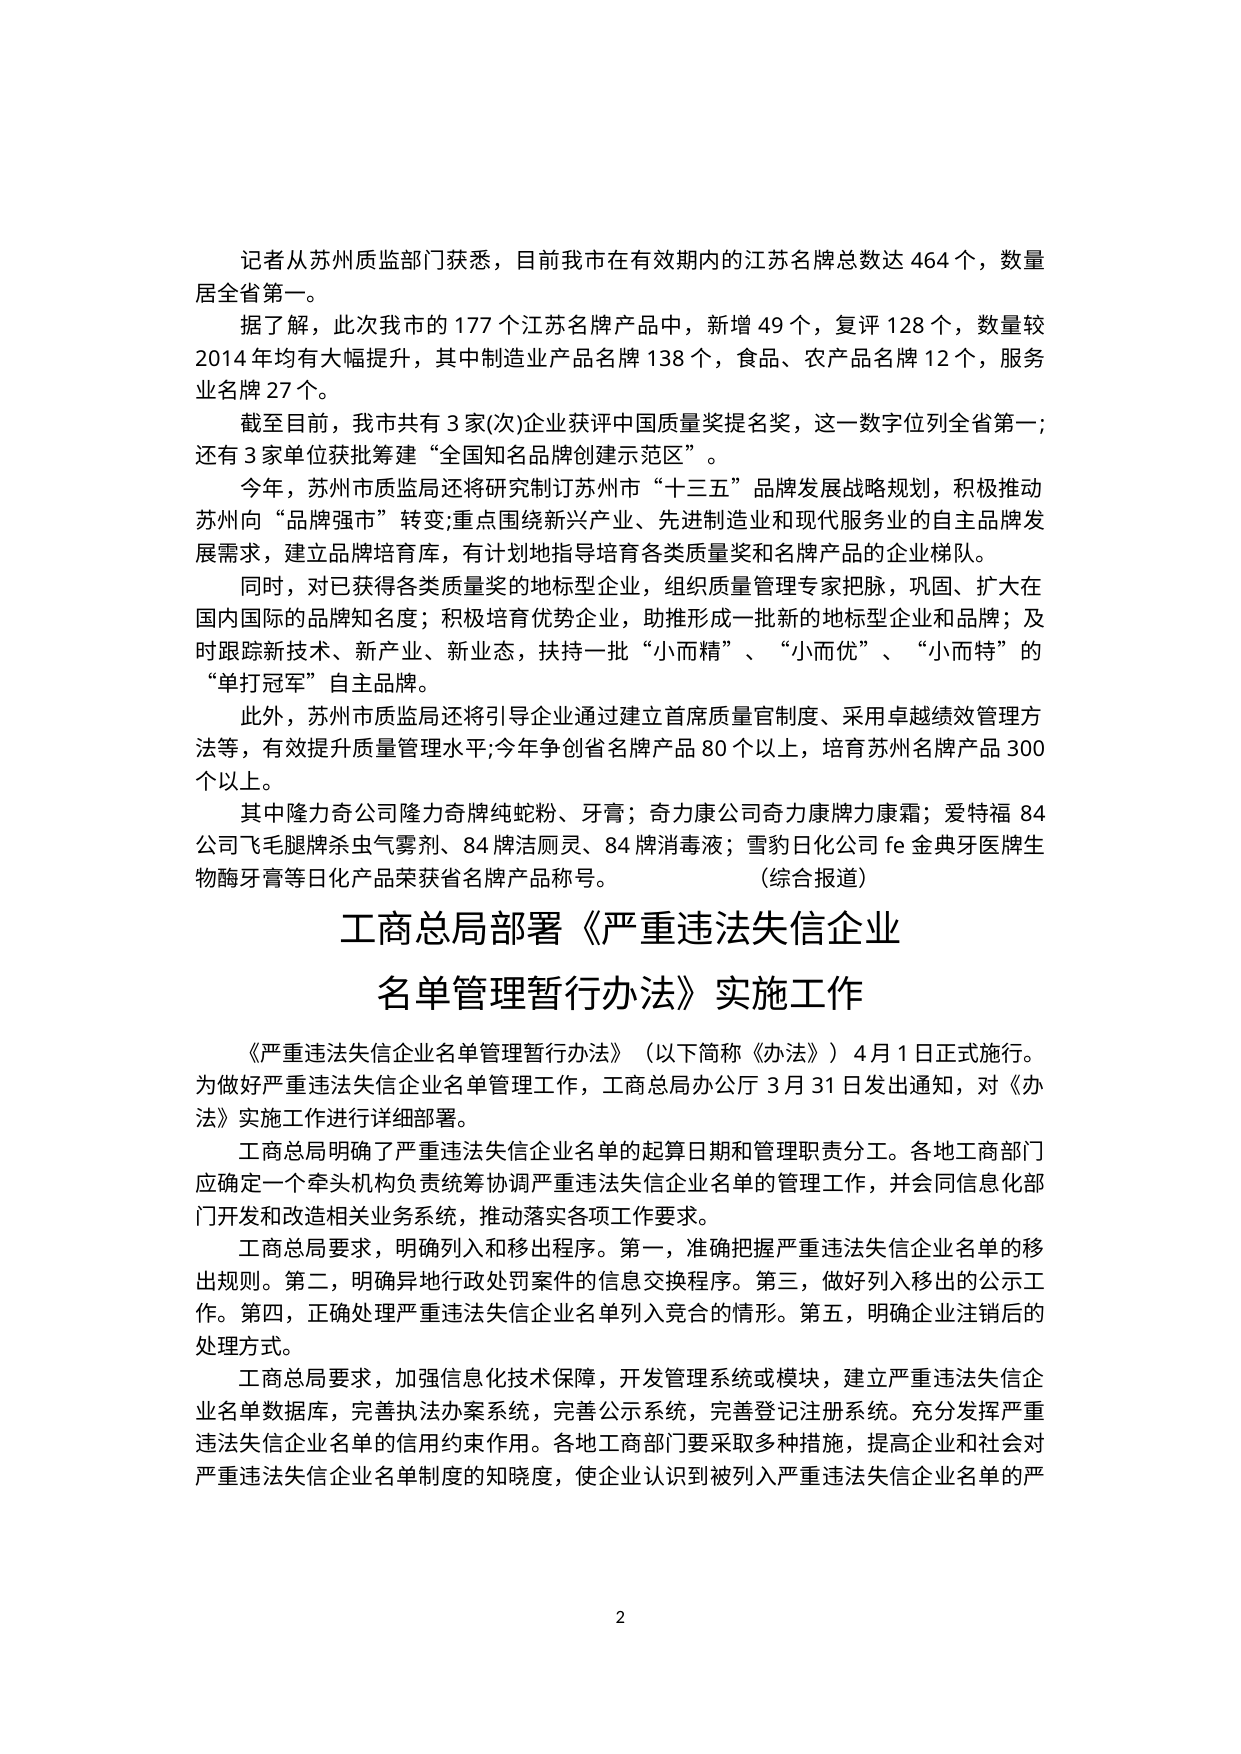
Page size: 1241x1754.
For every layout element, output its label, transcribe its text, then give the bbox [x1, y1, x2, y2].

text 工商总局明确了严重违法失信企业名单的起算日期和管理职责分工。各地工商部门应确定一个牵头机构负责统筹协调严重违法失信企业名单的管理工作，并会同信息化部门开发和改造相关业务系统，推动落实各项工作要求。 [195, 1133, 1045, 1231]
text 名单管理暂行办法》实施工作 [195, 958, 1045, 1023]
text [195, 1361, 1045, 1491]
text 工商总局部署《严重违法失信企业 [195, 893, 1045, 958]
text 今年，苏州市质监局还将研究制订苏州市“十三五”品牌发展战略规划，积极推动苏州向“品牌强市”转变;重点围绕新兴产业、先进制造业和现代服务业的自主品牌发展需求，建立品牌培育库，有计划地指导培育各类质量奖和名牌产品的企业梯队。 [195, 471, 1045, 568]
text 《严重违法失信企业名单管理暂行办法》（以下简称《办法》）4月1日正式施行。为做好严重违法失信企业名单管理工作，工商总局办公厅3月31日发出通知，对《办法》实施工作进行详细部署。 [195, 1036, 1045, 1133]
text 记者从苏州质监部门获悉，目前我市在有效期内的江苏名牌总数达464个，数量居全省第一。 [195, 243, 1045, 308]
text 据了解，此次我市的177个江苏名牌产品中，新增49个，复评128个，数量较2014年均有大幅提升，其中制造业产品名牌138个，食品、农产品名牌12个，服务业名牌27个。 [195, 308, 1045, 406]
text 此外，苏州市质监局还将引导企业通过建立首席质量官制度、采用卓越绩效管理方法等，有效提升质量管理水平;今年争创省名牌产品80个以上，培育苏州名牌产品300个以上。 [195, 698, 1045, 796]
text 其中隆力奇公司隆力奇牌纯蛇粉、牙膏；奇力康公司奇力康牌力康霜；爱特福84公司飞毛腿牌杀虫气雾剂、84牌洁厕灵、84牌消毒液；雪豹日化公司fe 金典牙医牌生物酶牙膏等日化产品荣获省名牌产品称号。 （综合报道） [195, 796, 1045, 893]
text 工商总局要求，明确列入和移出程序。第一，准确把握严重违法失信企业名单的移出规则。第二，明确异地行政处罚案件的信息交换程序。第三，做好列入移出的公示工作。第四，正确处理严重违法失信企业名单列入竞合的情形。第五，明确企业注销后的处理方式。 [195, 1231, 1045, 1361]
text 截至目前，我市共有3家(次)企业获评中国质量奖提名奖，这一数字位列全省第一;还有3家单位获批筹建“全国知名品牌创建示范区”。 [195, 406, 1045, 471]
text 同时，对已获得各类质量奖的地标型企业，组织质量管理专家把脉，巩固、扩大在国内国际的品牌知名度；积极培育优势企业，助推形成一批新的地标型企业和品牌；及时跟踪新技术、新产业、新业态，扶持一批“小而精”、“小而优”、“小而特”的“单打冠军”自主品牌。 [195, 568, 1045, 698]
